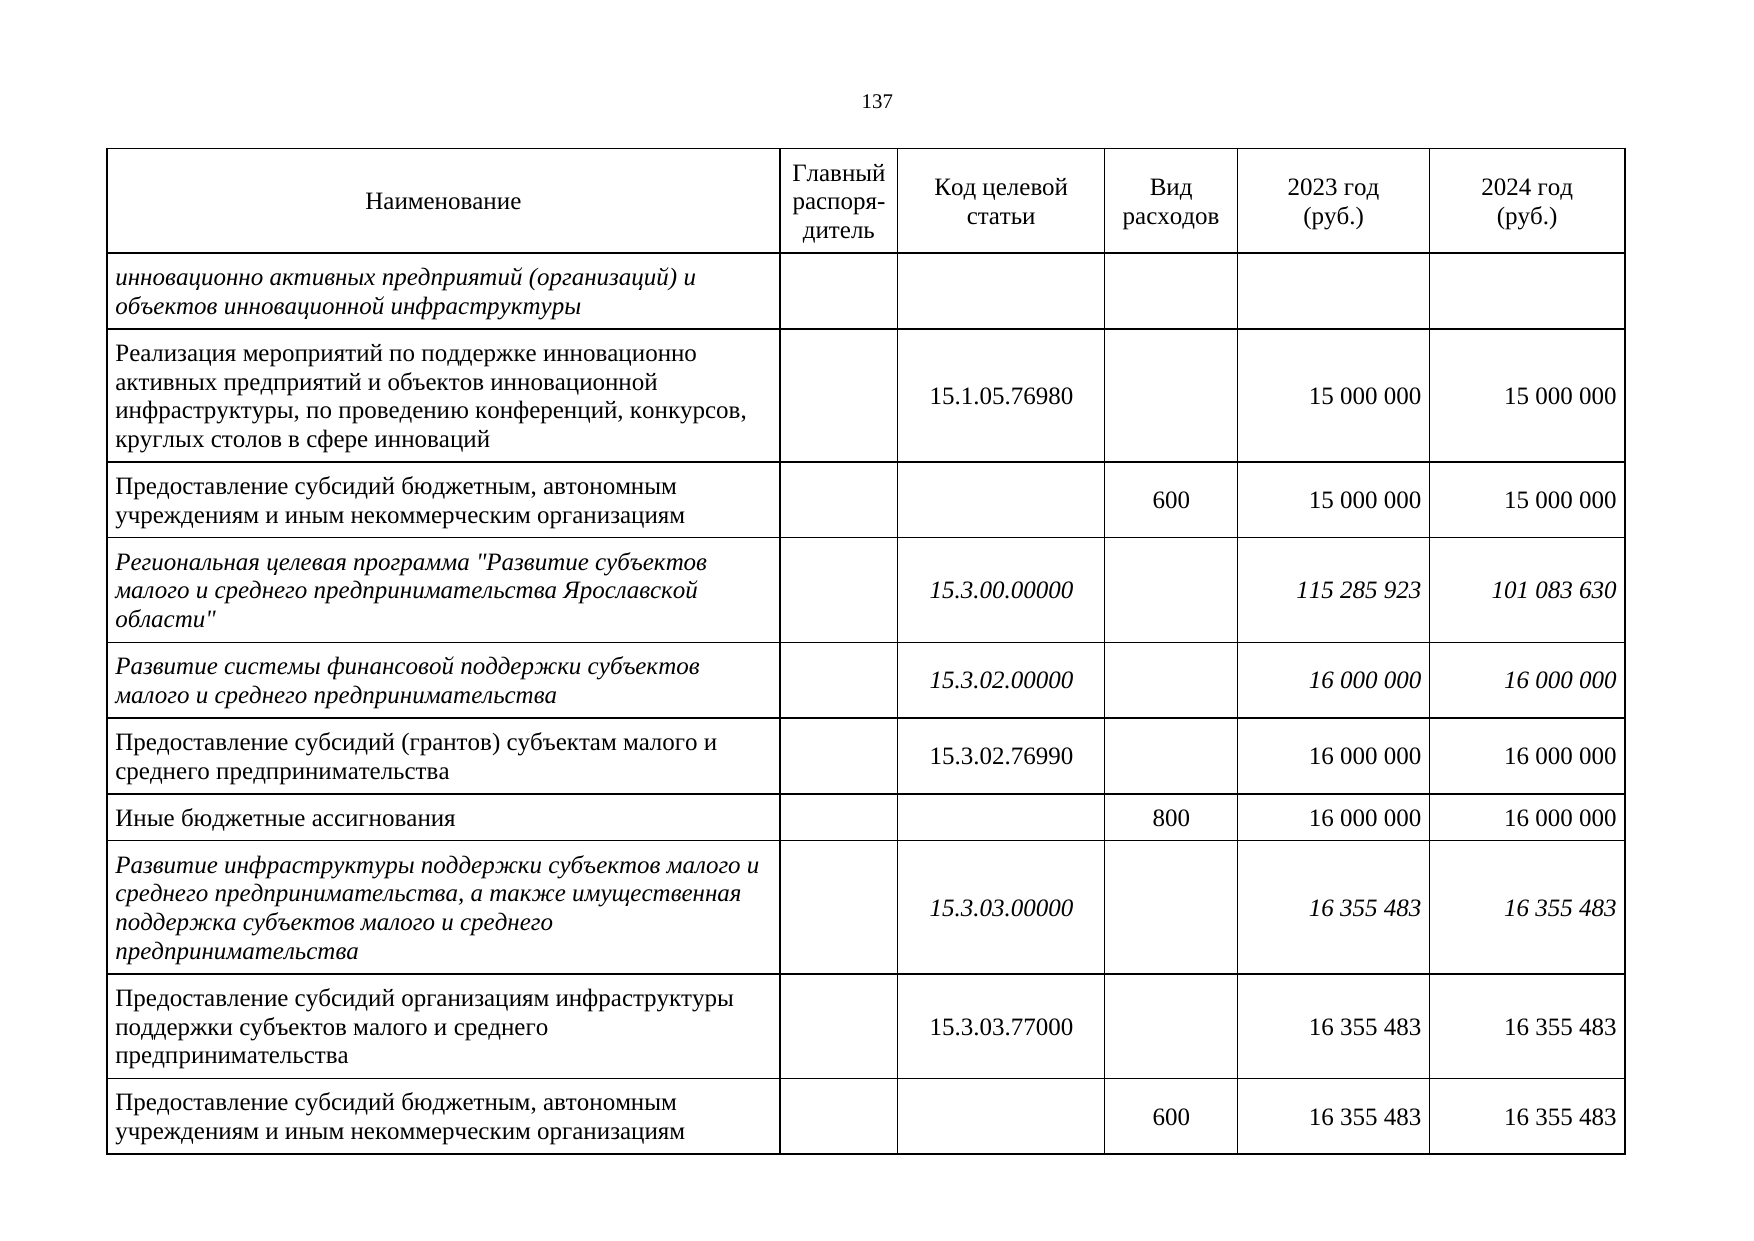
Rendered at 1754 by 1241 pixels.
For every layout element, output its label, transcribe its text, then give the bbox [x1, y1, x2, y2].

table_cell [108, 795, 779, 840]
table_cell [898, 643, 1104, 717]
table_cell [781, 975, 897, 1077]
table_header 2024 год (руб.) [1430, 149, 1624, 252]
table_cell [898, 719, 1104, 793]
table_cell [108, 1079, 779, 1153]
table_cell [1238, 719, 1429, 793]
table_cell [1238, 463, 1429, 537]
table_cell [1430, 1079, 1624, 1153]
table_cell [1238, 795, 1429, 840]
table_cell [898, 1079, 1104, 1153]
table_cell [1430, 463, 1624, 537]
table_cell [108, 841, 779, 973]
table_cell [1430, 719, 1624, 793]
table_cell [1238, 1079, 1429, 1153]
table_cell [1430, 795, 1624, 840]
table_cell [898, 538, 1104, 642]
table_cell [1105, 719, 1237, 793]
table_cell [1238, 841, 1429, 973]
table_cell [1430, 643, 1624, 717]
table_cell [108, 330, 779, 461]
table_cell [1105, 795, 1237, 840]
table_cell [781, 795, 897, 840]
table_header Главный распоря-дитель [781, 149, 897, 252]
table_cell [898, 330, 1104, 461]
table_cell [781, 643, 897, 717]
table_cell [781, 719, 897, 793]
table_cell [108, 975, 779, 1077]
table_header Наименование [108, 149, 779, 252]
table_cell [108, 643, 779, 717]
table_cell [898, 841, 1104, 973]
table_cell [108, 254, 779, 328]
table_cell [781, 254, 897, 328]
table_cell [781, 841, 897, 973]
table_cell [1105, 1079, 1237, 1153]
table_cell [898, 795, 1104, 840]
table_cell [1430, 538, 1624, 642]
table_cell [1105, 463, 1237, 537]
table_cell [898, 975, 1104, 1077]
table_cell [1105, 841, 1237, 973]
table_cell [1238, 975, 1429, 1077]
table_header Код целевой статьи [898, 149, 1104, 252]
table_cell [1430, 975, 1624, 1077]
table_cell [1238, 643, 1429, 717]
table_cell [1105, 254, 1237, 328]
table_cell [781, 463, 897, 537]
table_header Вид расходов [1105, 149, 1237, 252]
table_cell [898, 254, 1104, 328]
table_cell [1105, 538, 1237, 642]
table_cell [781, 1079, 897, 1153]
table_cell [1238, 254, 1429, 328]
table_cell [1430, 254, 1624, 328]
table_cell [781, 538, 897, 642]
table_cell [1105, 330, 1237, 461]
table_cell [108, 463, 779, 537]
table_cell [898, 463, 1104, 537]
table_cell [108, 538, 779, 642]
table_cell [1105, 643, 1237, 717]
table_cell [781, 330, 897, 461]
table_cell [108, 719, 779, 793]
table_header 2023 год (руб.) [1238, 149, 1429, 252]
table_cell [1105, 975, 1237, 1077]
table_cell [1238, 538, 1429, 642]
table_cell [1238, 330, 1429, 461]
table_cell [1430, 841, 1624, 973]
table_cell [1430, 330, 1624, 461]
